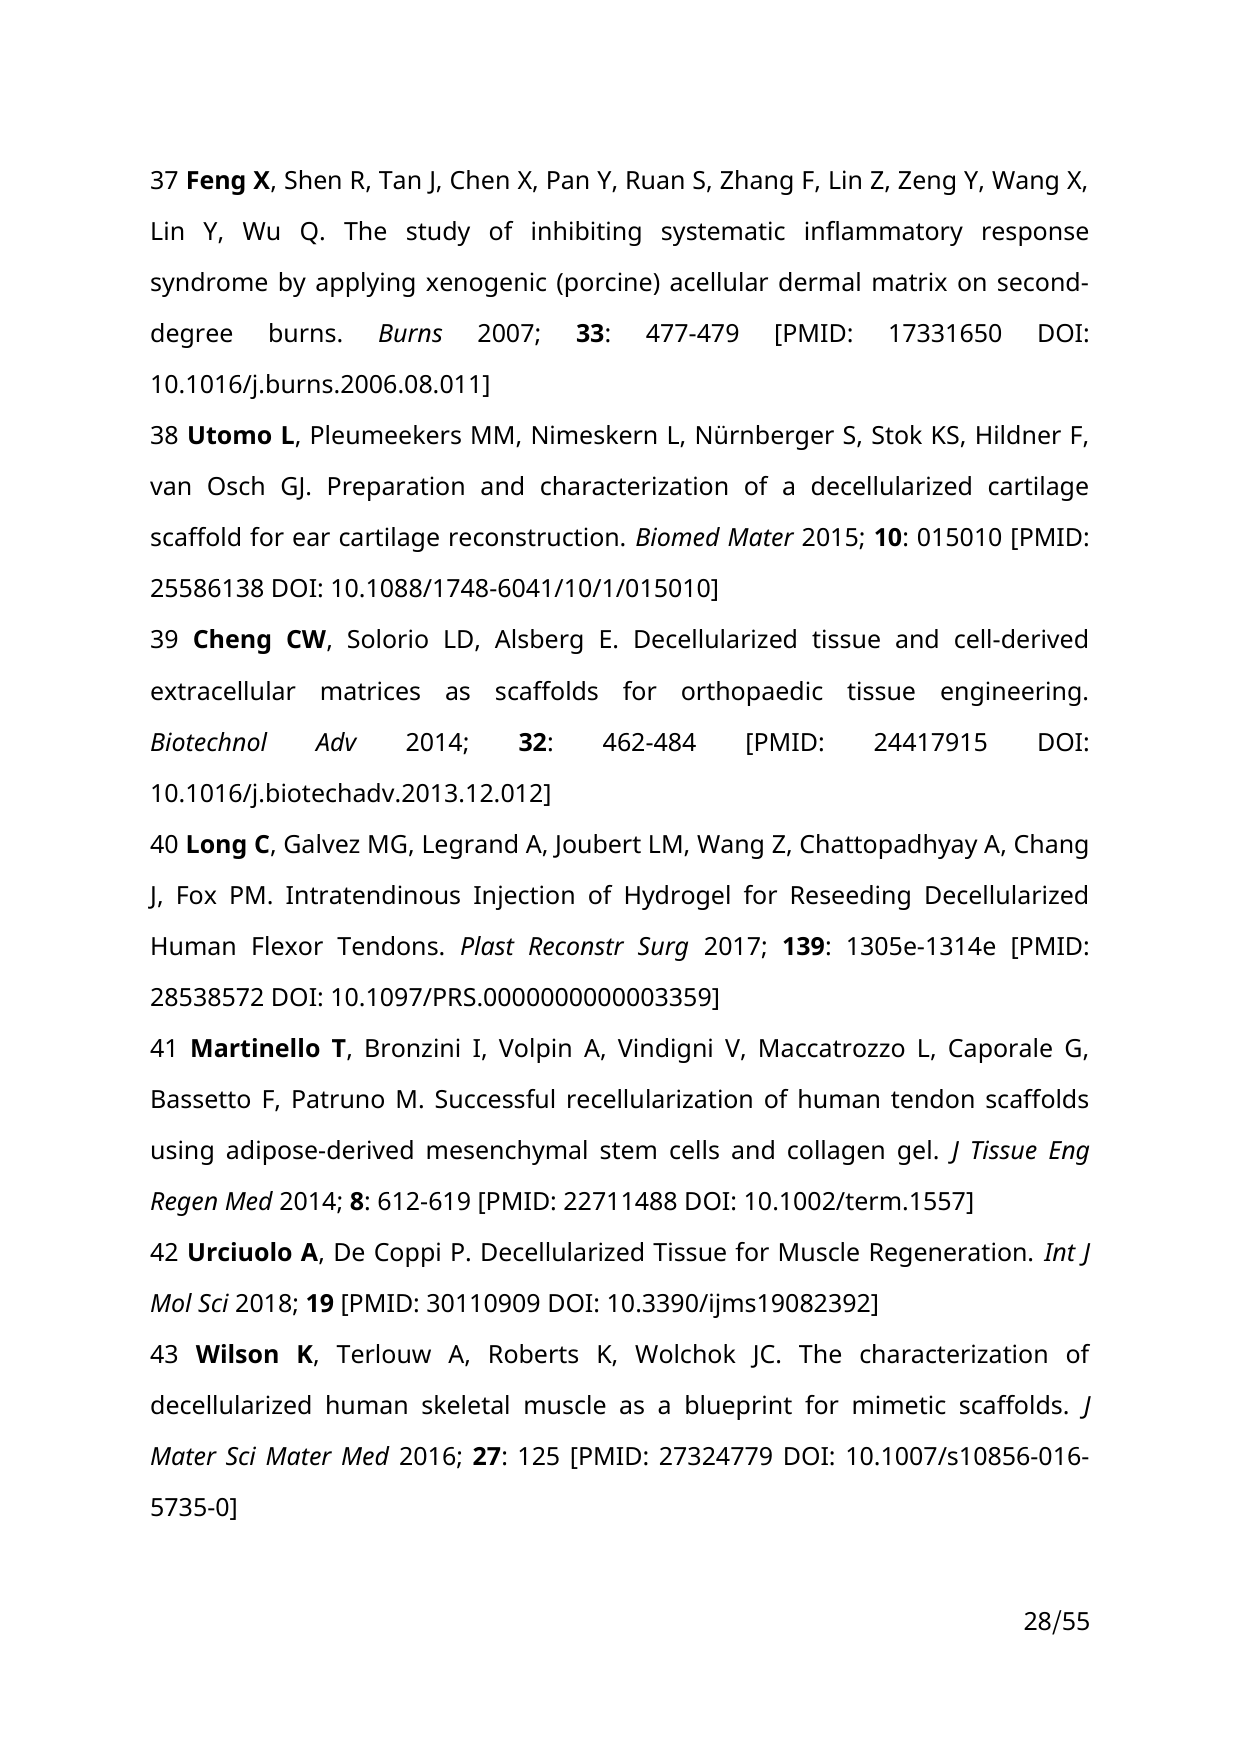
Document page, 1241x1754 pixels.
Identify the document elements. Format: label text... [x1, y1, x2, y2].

text 42 Urciuolo A, De Coppi P. Decellularized Tissue for Muscle Regeneration. Int J Mol Sci 2018; 19 [PMID: 30110909 DOI: 10.3390/ijms19082392] [150, 1235, 1090, 1320]
text 39 Cheng CW, Solorio LD, Alsberg E. Decellularized tissue and cell-derived extracellular matrices as scaffolds for orthopaedic tissue engineering. Biotechnol Adv 2014; 32: 462-484 [PMID: 24417915 DOI: 10.1016/j.biotechadv.2013.12.012] [150, 622, 1090, 809]
text 43 Wilson K, Terlouw A, Roberts K, Wolchok JC. The characterization of decellularized human skeletal muscle as a blueprint for mimetic scaffolds. J Mater Sci Mater Med 2016; 27: 125 [PMID: 27324779 DOI: 10.1007/s10856-016-5735-0] [150, 1337, 1090, 1524]
text 37 Feng X, Shen R, Tan J, Chen X, Pan Y, Ruan S, Zhang F, Lin Z, Zeng Y, Wang X, Lin Y, Wu Q. The study of inhibiting systematic inflammatory response syndrome by applying xenogenic (porcine) acellular dermal matrix on second-degree burns. Burns 2007; 33: 477-479 [PMID: 17331650 DOI: 10.1016/j.burns.2006.08.011] [150, 163, 1090, 401]
text 38 Utomo L, Pleumeekers MM, Nimeskern L, Nürnberger S, Stok KS, Hildner F, van Osch GJ. Preparation and characterization of a decellularized cartilage scaffold for ear cartilage reconstruction. Biomed Mater 2015; 10: 015010 [PMID: 25586138 DOI: 10.1088/1748-6041/10/1/015010] [150, 418, 1090, 605]
text 40 Long C, Galvez MG, Legrand A, Joubert LM, Wang Z, Chattopadhyay A, Chang J, Fox PM. Intratendinous Injection of Hydrogel for Reseeding Decellularized Human Flexor Tendons. Plast Reconstr Surg 2017; 139: 1305e-1314e [PMID: 28538572 DOI: 10.1097/PRS.0000000000003359] [150, 826, 1090, 1013]
text 41 Martinello T, Bronzini I, Volpin A, Vindigni V, Maccatrozzo L, Caporale G, Bassetto F, Patruno M. Successful recellularization of human tendon scaffolds using adipose-derived mesenchymal stem cells and collagen gel. J Tissue Eng Regen Med 2014; 8: 612-619 [PMID: 22711488 DOI: 10.1002/term.1557] [150, 1031, 1090, 1218]
